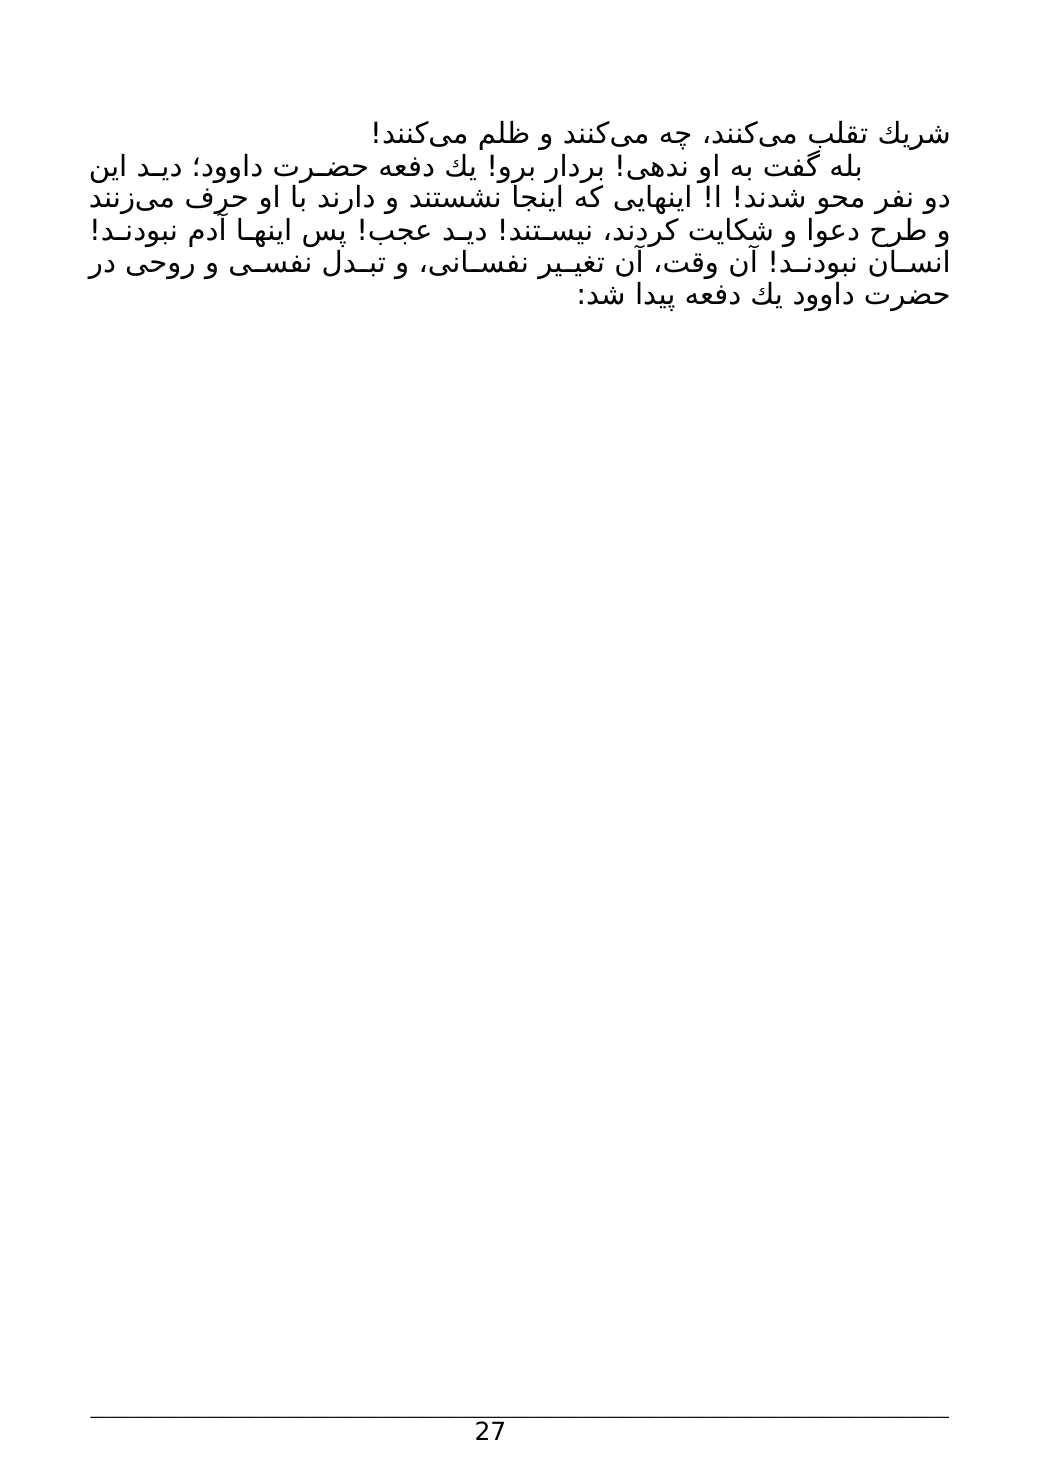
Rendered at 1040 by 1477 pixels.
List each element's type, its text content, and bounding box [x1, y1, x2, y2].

text بله گفت به او ندهی! بردار برو! یك دفعه حضرت داوود؛ دید این دو نفر محو شدند! ا! اینهایی كه اینجا نشستند و دارند با او حرف می‌زنند و طرح دعوا و شكایت كردند، نیستند! دید عجب! پس اینها آدم نبودند! انسان نبودند! آن وقت، آن تغییر نفسانی، و تبدل نفسی و روحی در حضرت داوود یك دفعه پیدا شد: [89, 150, 951, 312]
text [89, 118, 951, 150]
